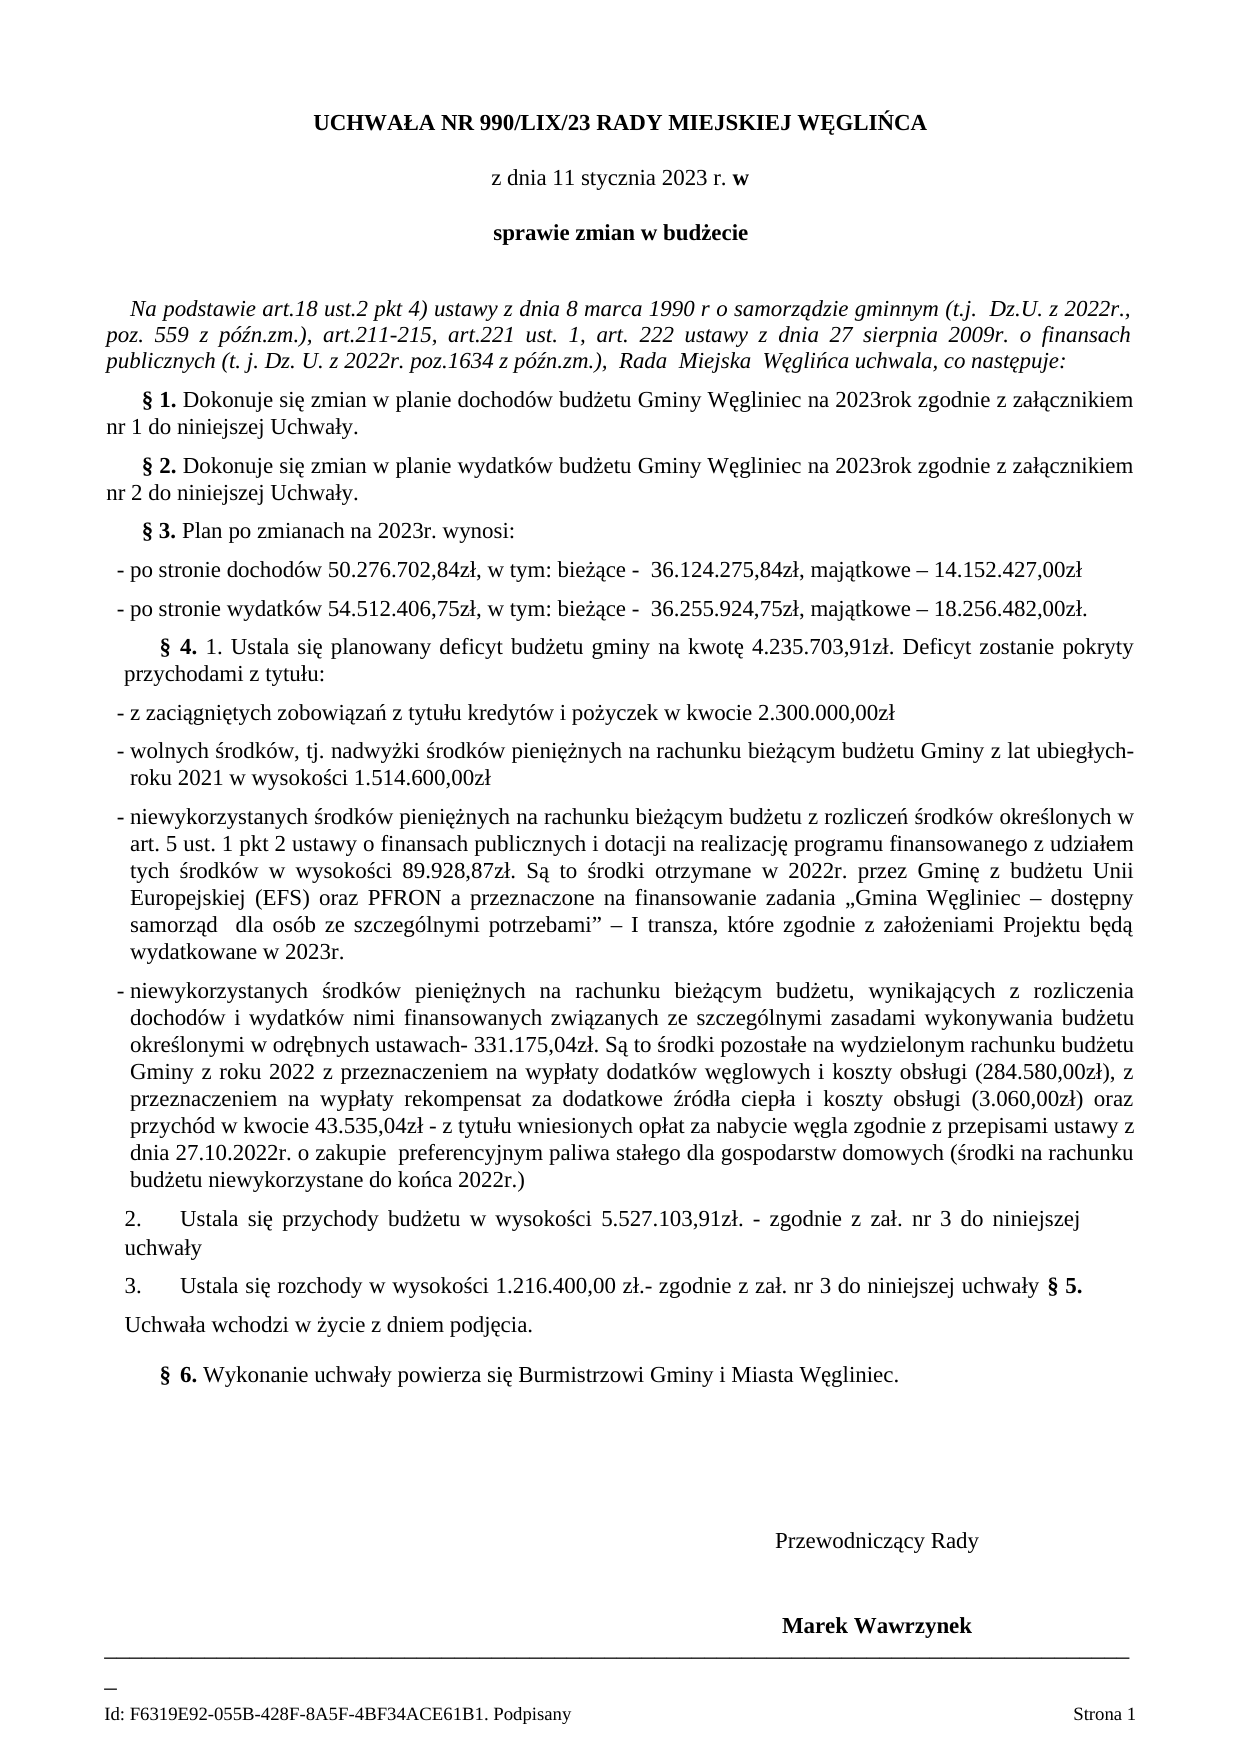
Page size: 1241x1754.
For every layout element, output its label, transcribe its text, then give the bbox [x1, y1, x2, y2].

text § 2. Dokonuje się zmian w planie wydatków budżetu Gminy Węgliniec na 2023rok zgodnie z załącznikiem nr 2 do niniejszej Uchwały. [106, 452, 1136, 505]
subtitle UCHWAŁA NR 990/LIX/23 RADY MIEJSKIEJ WĘGLIŃCA [106, 109, 1134, 135]
list po stronie dochodów 50.276.702,84zł, w tym: bieżące - 36.124.275,84zł, majątkowe – 14.152.427,00zł [117, 556, 1136, 583]
text z dnia 11 stycznia 2023 r. w sprawie zmian w budżecie [481, 164, 759, 246]
list 6. Wykonanie uchwały powierza się Burmistrzowi Gminy i Miasta Węgliniec. [124, 1361, 1136, 1387]
text Na podstawie art.18 ust.2 pkt 4) ustawy z dnia 8 marca 1990 r o samorządzie gminnym (t.j. Dz.U. z 2022r., poz. 559 z późn.zm.), art.211-215, art.221 ust. 1, art. 222 ustawy z dnia 27 sierpnia 2009r. o finansach publicznych (t. j. Dz. U. z 2022r. poz.1634 z późn.zm.), Rada Miejska Węglińca uchwala, co następuje: [106, 295, 1134, 374]
list wolnych środków, tj. nadwyżki środków pieniężnych na rachunku bieżącym budżetu Gminy z lat ubiegłych- roku 2021 w wysokości 1.514.600,00zł [117, 737, 1136, 791]
list Ustala się przychody budżetu w wysokości 5.527.103,91zł. - zgodnie z zał. nr 3 do niniejszej uchwały [124, 1205, 1082, 1260]
text § 1. Dokonuje się zmian w planie dochodów budżetu Gminy Węgliniec na 2023rok zgodnie z załącznikiem nr 1 do niniejszej Uchwały. [106, 386, 1136, 439]
list po stronie wydatków 54.512.406,75zł, w tym: bieżące - 36.255.924,75zł, majątkowe – 18.256.482,00zł. [117, 595, 1136, 621]
text Przewodniczący Rady [775, 1527, 1136, 1554]
text § 3. Plan po zmianach na 2023r. wynosi: [142, 518, 1136, 544]
list z zaciągniętych zobowiązań z tytułu kredytów i pożyczek w kwocie 2.300.000,00zł [117, 699, 1136, 725]
list Ustala się rozchody w wysokości 1.216.400,00 zł.- zgodnie z zał. nr 3 do niniejszej uchwały § 5. Uchwała wchodzi w życie z dniem podjęcia. [124, 1272, 1082, 1337]
list niewykorzystanych środków pieniężnych na rachunku bieżącym budżetu, wynikających z rozliczenia dochodów i wydatków nimi finansowanych związanych ze szczególnymi zasadami wykonywania budżetu określonymi w odrębnych ustawach- 331.175,04zł. Są to środki pozostałe na wydzielonym rachunku budżetu Gminy z roku 2022 z przeznaczeniem na wypłaty dodatków węglowych i koszty obsługi (284.580,00zł), z przeznaczeniem na wypłaty rekompensat za dodatkowe źródła ciepła i koszty obsługi (3.060,00zł) oraz przychód w kwocie 43.535,04zł - z tytułu wniesionych opłat za nabycie węgla zgodnie z przepisami ustawy z dnia 27.10.2022r. o zakupie preferencyjnym paliwa stałego dla gospodarstw domowych (środki na rachunku budżetu niewykorzystane do końca 2022r.) [117, 977, 1136, 1193]
text Marek Wawrzynek [782, 1612, 1136, 1639]
list 4. 1. Ustala się planowany deficyt budżetu gminy na kwotę 4.235.703,91zł. Deficyt zostanie pokryty przychodami z tytułu: [124, 633, 1136, 687]
list niewykorzystanych środków pieniężnych na rachunku bieżącym budżetu z rozliczeń środków określonych w art. 5 ust. 1 pkt 2 ustawy o finansach publicznych i dotacji na realizację programu finansowanego z udziałem tych środków w wysokości 89.928,87zł. Są to środki otrzymane w 2022r. przez Gminę z budżetu Unii Europejskiej (EFS) oraz PFRON a przeznaczone na finansowanie zadania „Gmina Węgliniec – dostępny samorząd dla osób ze szczególnymi potrzebami” – I transza, które zgodnie z założeniami Projektu będą wydatkowane w 2023r. [117, 803, 1136, 964]
